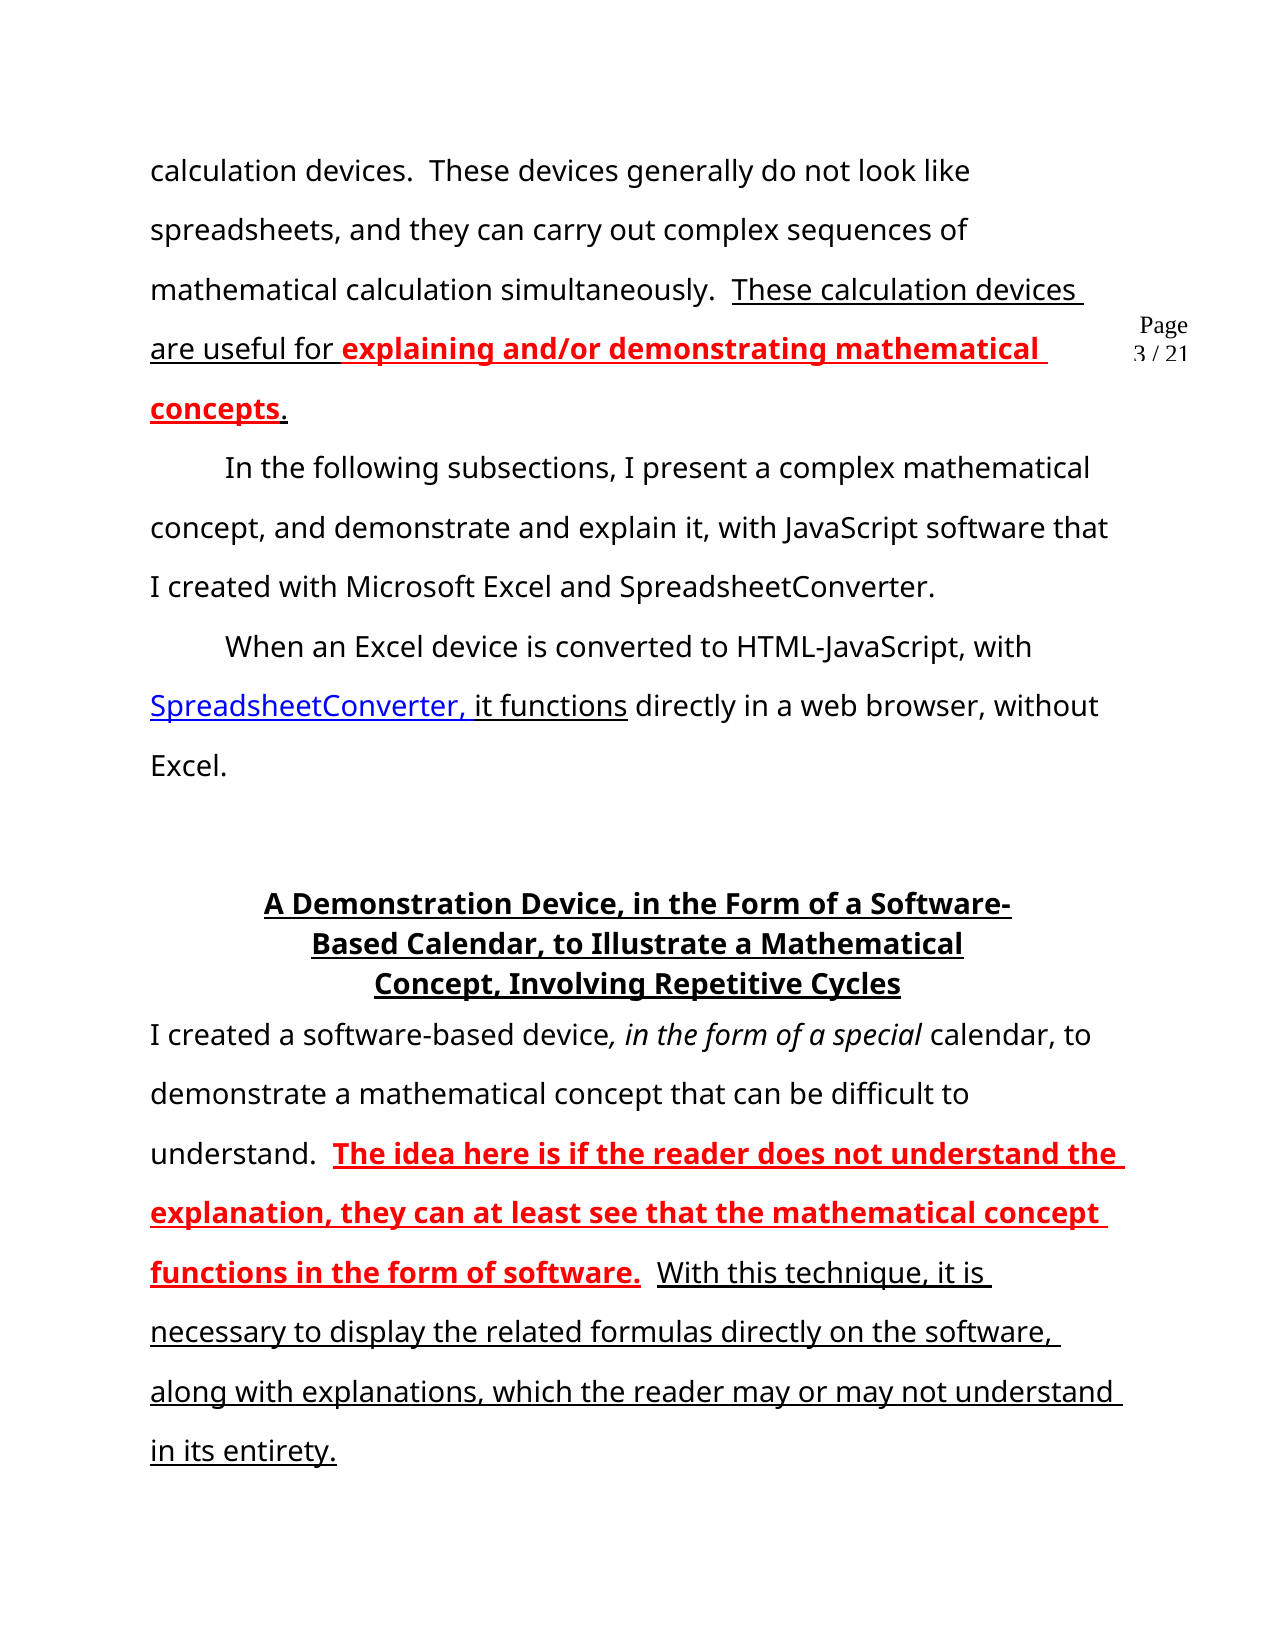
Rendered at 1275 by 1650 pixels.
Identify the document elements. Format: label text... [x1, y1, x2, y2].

text I created a software-based device, in the form of a special calendar, to demonstrate a mathematical concept that can be difficult to understand. The idea here is if the reader does not understand the explanation, they can at least see that the mathematical concept functions in the form of software. With this technique, it is necessary to display the related formulas directly on the software, along with explanations, which the reader may or may not understand in its entirety. [150, 1014, 1125, 1470]
text In the following subsections, I present a complex mathematical concept, and demonstrate and explain it, with JavaScript software that I created with Microsoft Excel and SpreadsheetConverter. [150, 447, 1125, 606]
text A Demonstration Device, in the Form of a Software-Based Calendar, to Illustrate a Mathematical Concept, Involving Repetitive Cycles [150, 884, 1125, 1003]
text When an Excel device is converted to HTML-JavaScript, with SpreadsheetConverter, it functions directly in a web browser, without Excel. [150, 626, 1125, 784]
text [150, 150, 1125, 428]
